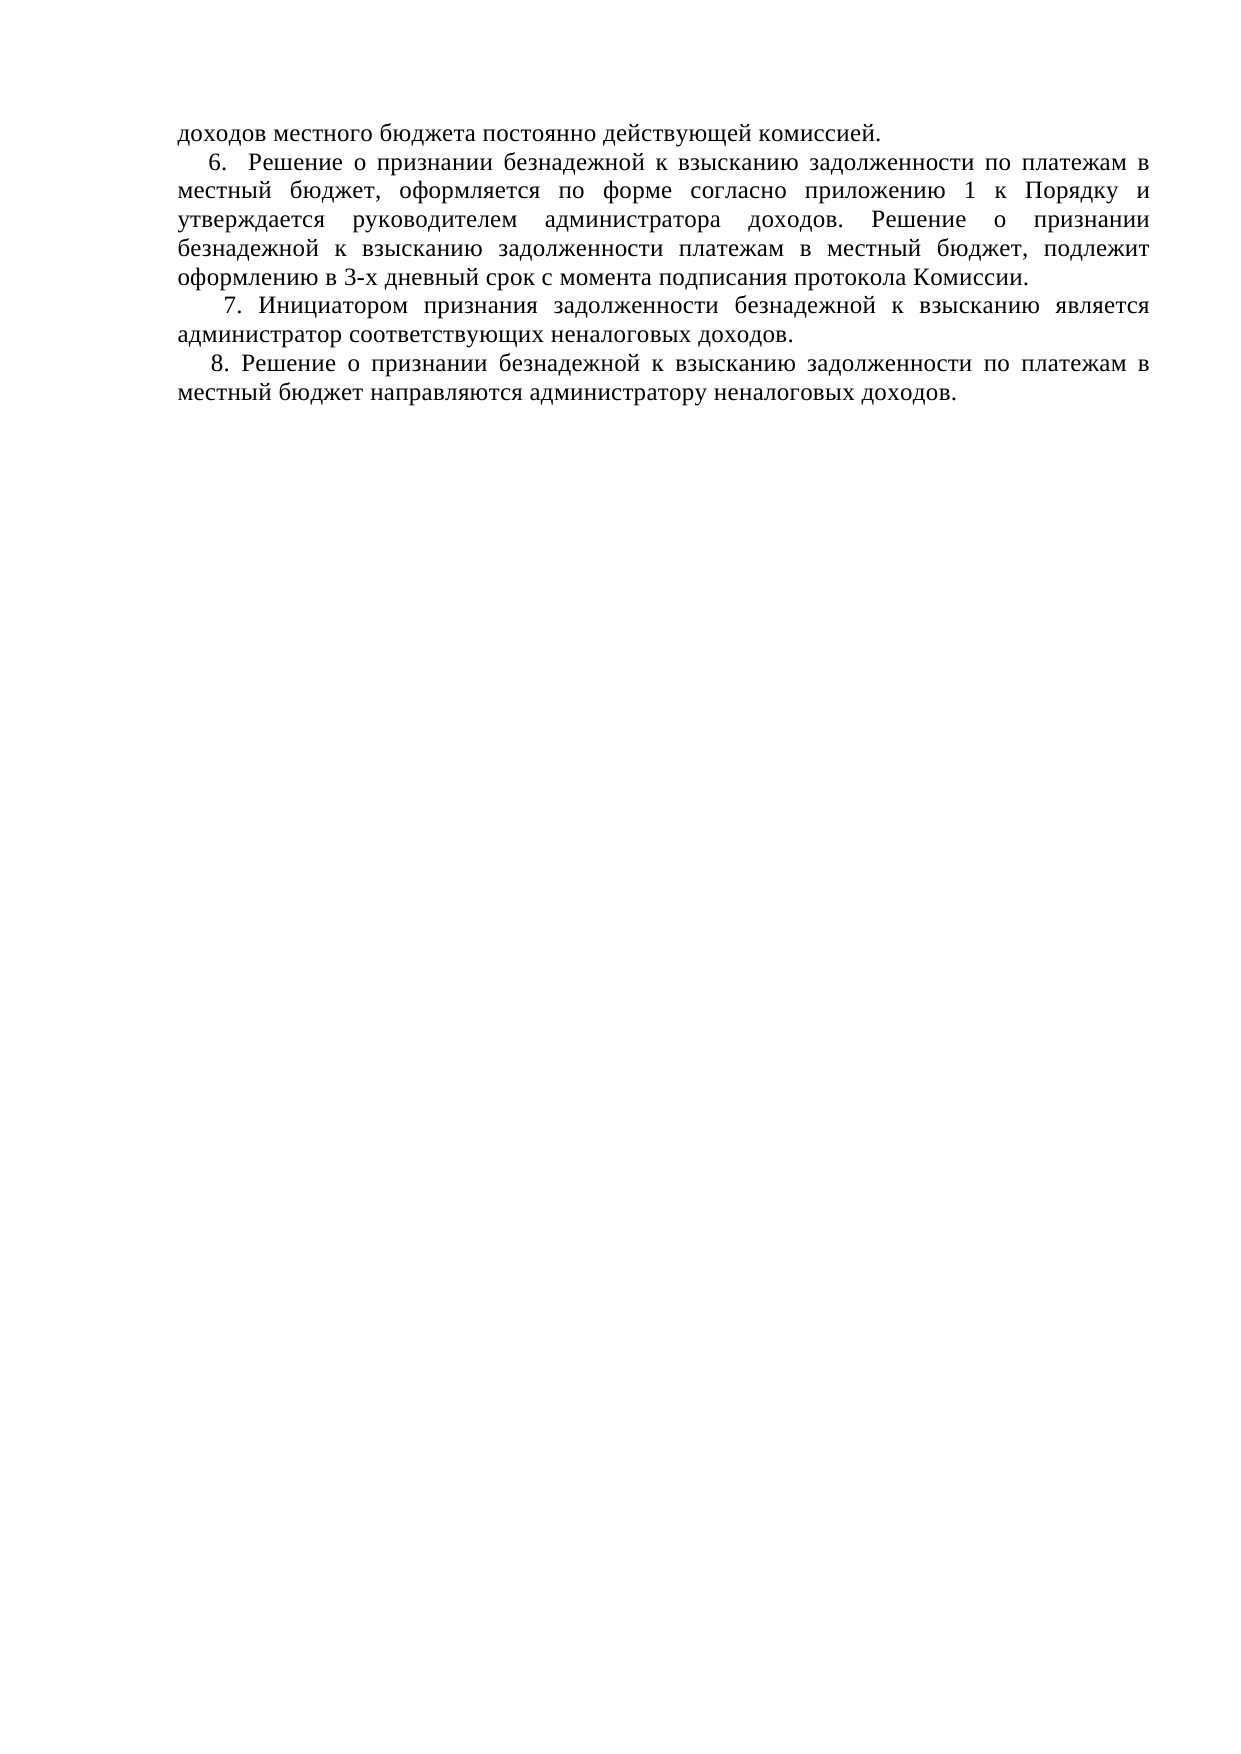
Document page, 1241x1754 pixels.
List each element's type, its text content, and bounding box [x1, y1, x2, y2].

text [177, 118, 1152, 147]
text 8. Решение о признании безнадежной к взысканию задолженности по платежам в местный бюджет направляются администратору неналоговых доходов. [177, 348, 1152, 406]
text 7. Инициатором признания задолженности безнадежной к взысканию является администратор соответствующих неналоговых доходов. [177, 291, 1152, 348]
text 6. Решение о признании безнадежной к взысканию задолженности по платежам в местный бюджет, оформляется по форме согласно приложению 1 к Порядку и утверждается руководителем администратора доходов. Решение о признании безнадежной к взысканию задолженности платежам в местный бюджет, подлежит оформлению в 3-х дневный срок с момента подписания протокола Комиссии. [177, 147, 1152, 291]
